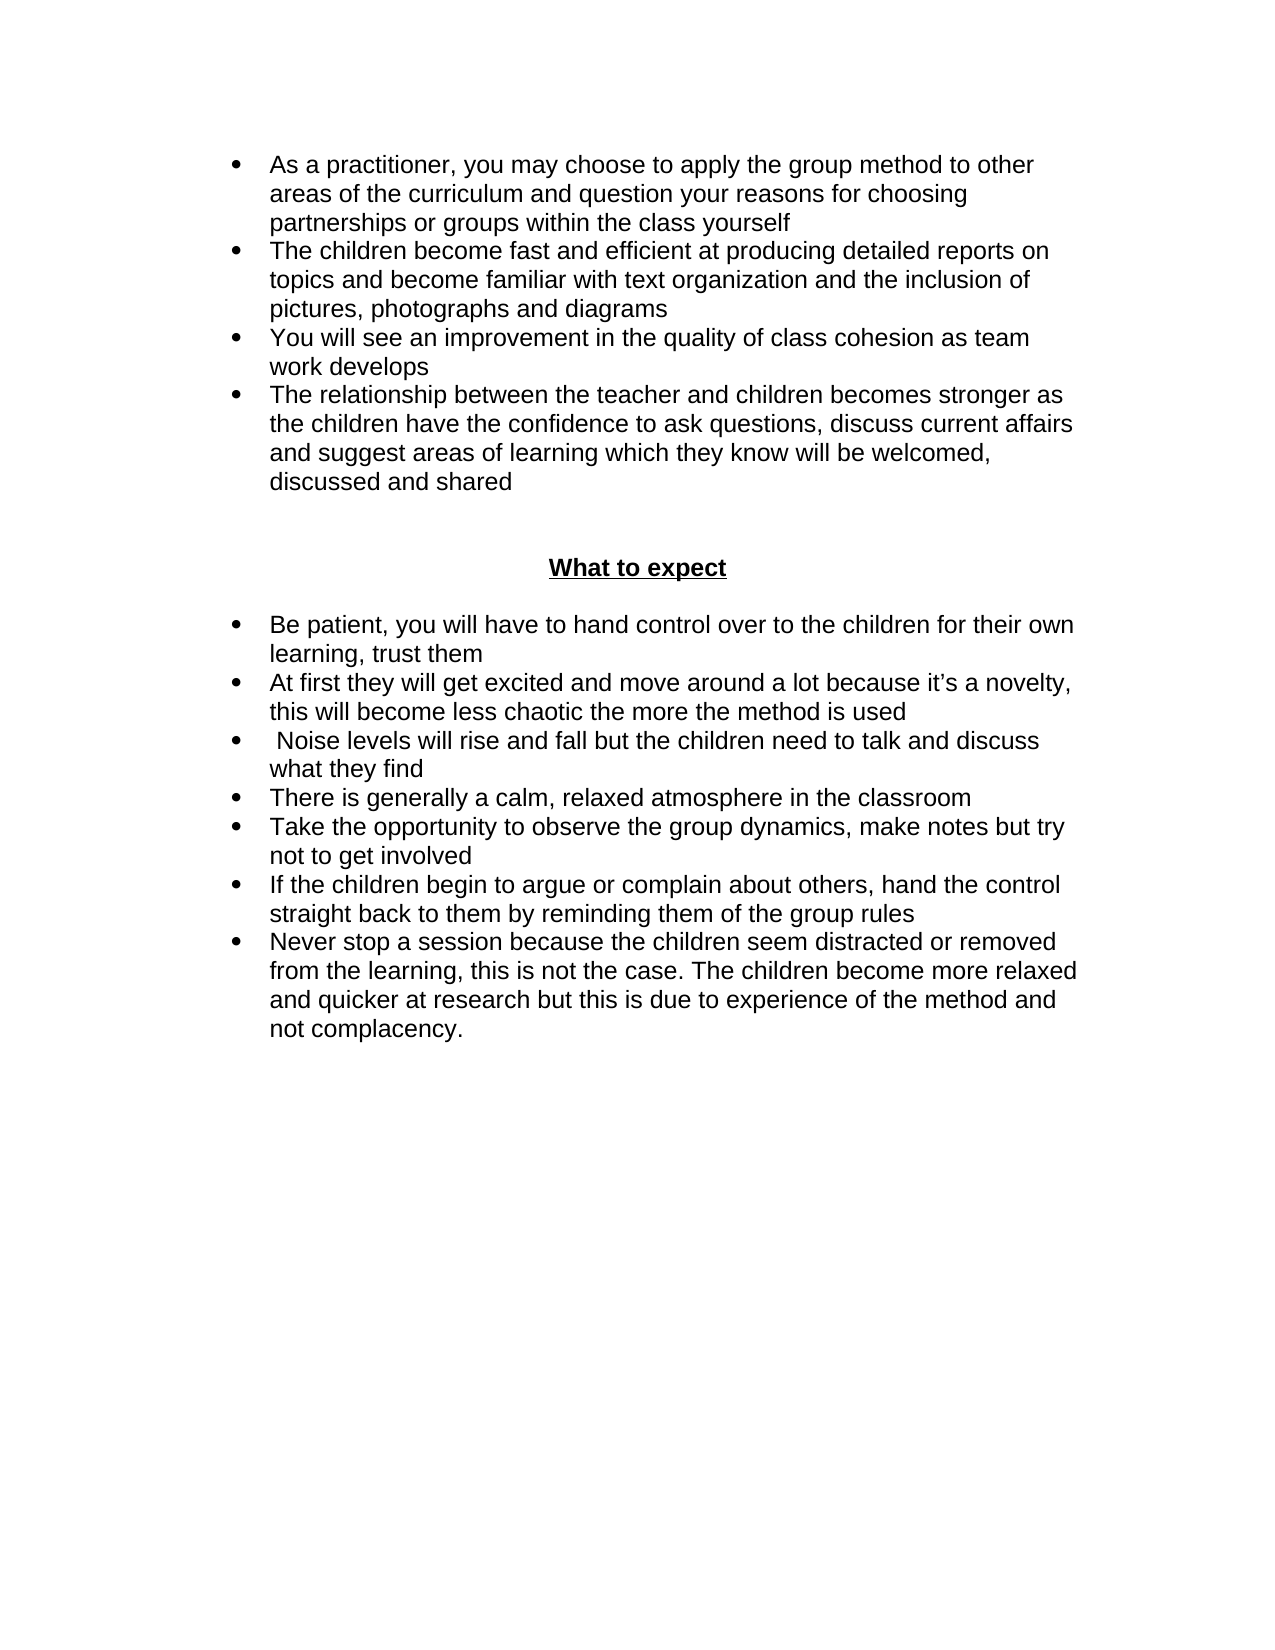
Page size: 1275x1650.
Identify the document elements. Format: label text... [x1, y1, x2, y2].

list Noise levels will rise and fall but the children need to talk and discuss what they find [232, 726, 1087, 783]
list At first they will get excited and move around a lot because it’s a novelty, this will become less chaotic the more the method is used [232, 668, 1087, 726]
list The relationship between the teacher and children becomes stronger as the children have the confidence to ask questions, discuss current affairs and suggest areas of learning which they know will be welcomed, discussed and shared [232, 380, 1087, 495]
list Take the opportunity to observe the group dynamics, make notes but try not to get involved [232, 812, 1087, 870]
list You will see an improvement in the quality of class cohesion as team work develops [232, 323, 1087, 380]
list The children become fast and efficient at producing detailed reports on topics and become familiar with text organization and the inclusion of pictures, photographs and diagrams [232, 236, 1087, 323]
list There is generally a calm, relaxed atmosphere in the classroom [232, 783, 1087, 812]
list Never stop a session because the children seem distracted or removed from the learning, this is not the case. The children become more relaxed and quicker at research but this is due to experience of the method and not complacency. [232, 927, 1087, 1042]
list As a practitioner, you may choose to apply the group method to other areas of the curriculum and question your reasons for choosing partnerships or groups within the class yourself [232, 150, 1087, 236]
list Be patient, you will have to hand control over to the children for their own learning, trust them [232, 610, 1087, 668]
text What to expect [187, 553, 1087, 582]
list If the children begin to argue or complain about others, hand the control straight back to them by reminding them of the group rules [232, 870, 1087, 927]
